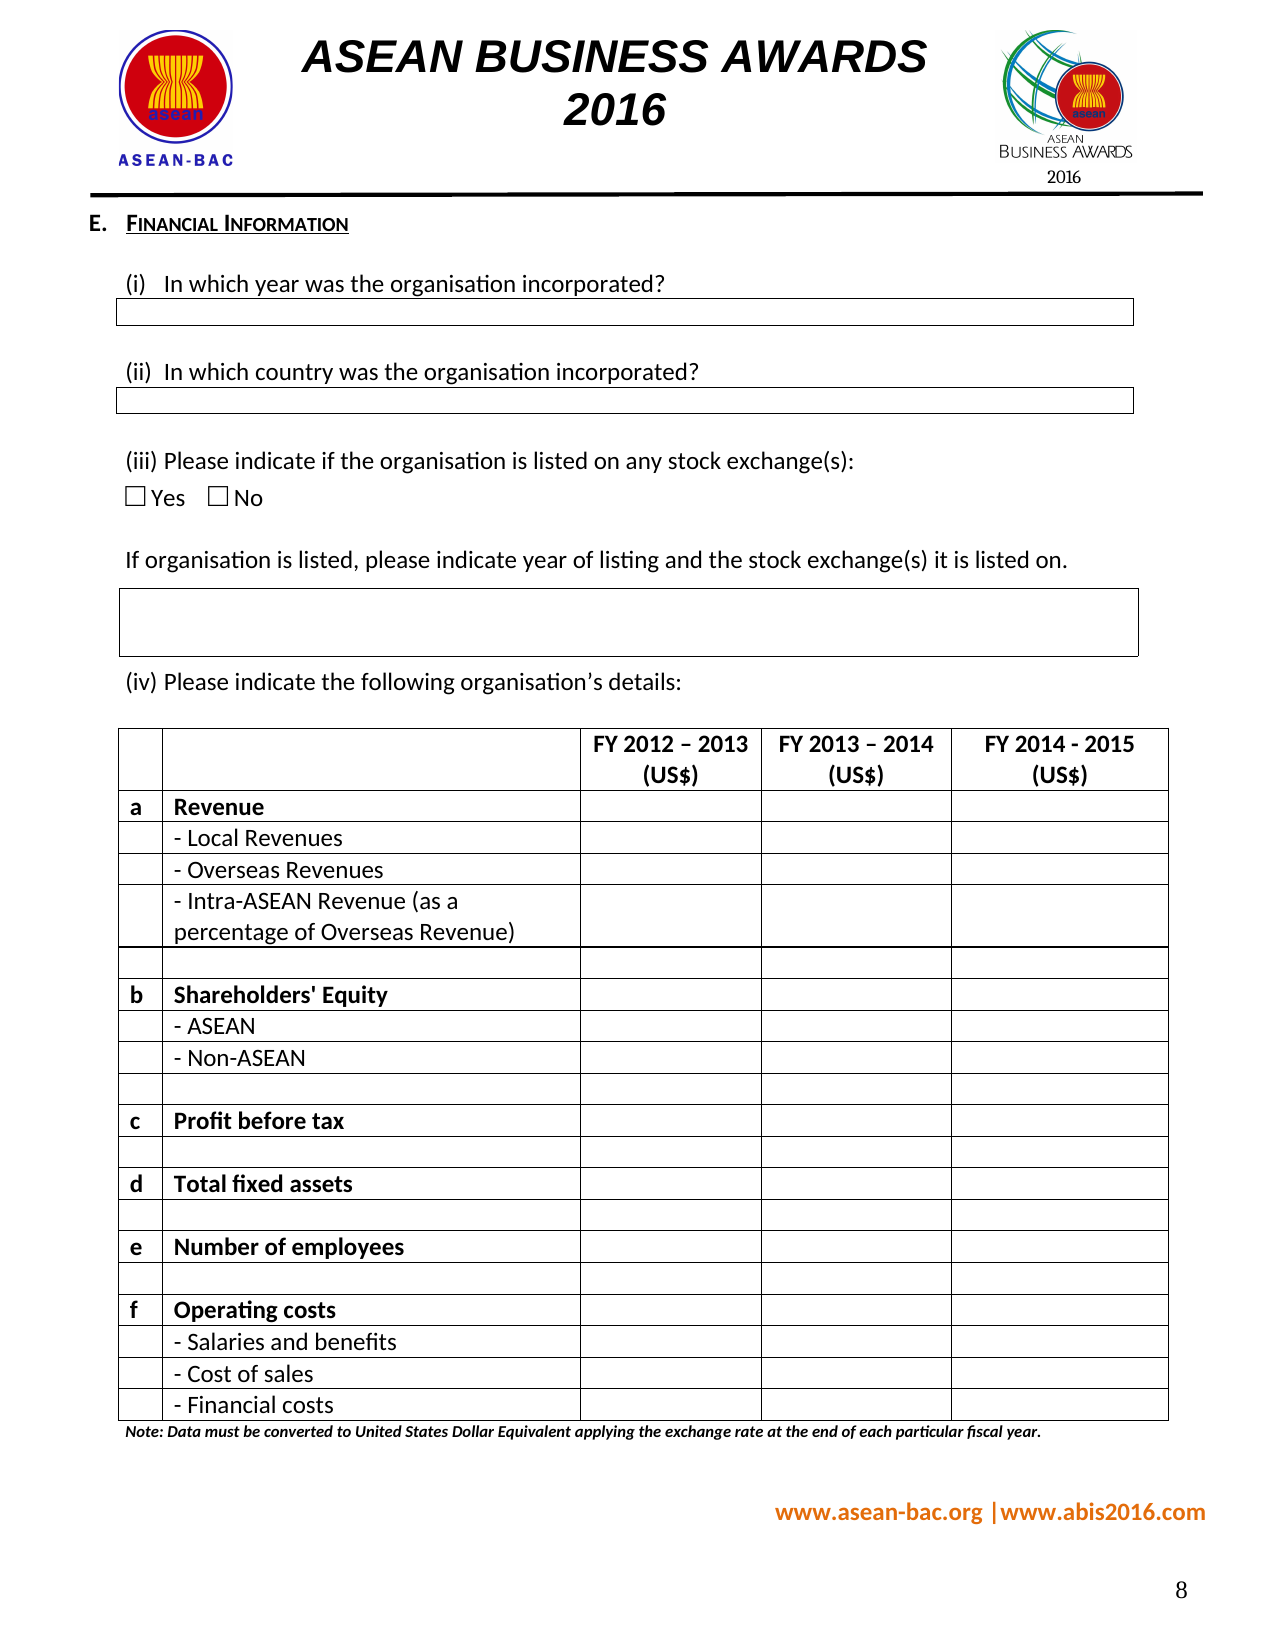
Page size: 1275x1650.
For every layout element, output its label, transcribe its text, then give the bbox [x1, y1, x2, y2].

table_cell [581, 791, 761, 821]
table_cell [762, 1011, 951, 1041]
text Note: Data must be converted to United States Dollar Equivalent applying the exchange rate at the end of each particular fiscal year. [89, 1421, 1139, 1441]
table_cell [762, 1326, 951, 1357]
table_cell [119, 1074, 162, 1104]
table_cell [952, 948, 1168, 978]
table_cell f [119, 1295, 162, 1325]
table_cell - Non-ASEAN [163, 1042, 580, 1073]
table_cell Number of employees [163, 1231, 580, 1262]
table_cell [581, 1263, 761, 1293]
table_cell [762, 1074, 951, 1104]
table_cell [952, 822, 1168, 853]
table_header FY 2013 – 2014 (US$) [762, 729, 951, 789]
table_cell [119, 1358, 162, 1388]
table_cell - Intra-ASEAN Revenue (as a percentage of Overseas Revenue) [163, 885, 580, 946]
table_cell [581, 1011, 761, 1041]
table_cell [581, 1200, 761, 1230]
list Financial Information [89, 207, 1122, 237]
picture [994, 30, 1137, 163]
table_cell d [119, 1168, 162, 1199]
table_cell [119, 1042, 162, 1073]
table_cell [119, 1389, 162, 1420]
table_cell [581, 1295, 761, 1325]
table_header [117, 299, 1133, 325]
table_cell [762, 1231, 951, 1262]
table_cell [163, 948, 580, 978]
table_cell [952, 1231, 1168, 1262]
table_header FY 2014 - 2015 (US$) [952, 729, 1168, 789]
table_cell [581, 822, 761, 853]
table_cell [581, 979, 761, 1009]
table_cell [119, 1011, 162, 1041]
table_cell [762, 854, 951, 884]
table_cell [119, 885, 162, 946]
list In which year was the organisation incorporated? [125, 268, 1122, 298]
table_cell [952, 1295, 1168, 1325]
table_cell [762, 979, 951, 1009]
table_cell - ASEAN [163, 1011, 580, 1041]
table_cell [581, 1137, 761, 1167]
table_cell - Local Revenues [163, 822, 580, 853]
table_cell [581, 1105, 761, 1136]
table_cell [952, 1263, 1168, 1293]
table_cell [762, 1105, 951, 1136]
table_cell [952, 1358, 1168, 1388]
table_cell Revenue [163, 791, 580, 821]
table_cell [581, 885, 761, 946]
table_cell Profit before tax [163, 1105, 580, 1136]
table_cell [119, 1137, 162, 1167]
table_cell [581, 948, 761, 978]
table_cell - Salaries and benefits [163, 1326, 580, 1357]
table_cell - Financial costs [163, 1389, 580, 1420]
table_cell [119, 1200, 162, 1230]
table_cell [581, 1042, 761, 1073]
table_cell [581, 1168, 761, 1199]
table_cell Shareholders' Equity [163, 979, 580, 1009]
table_cell [119, 822, 162, 853]
table_cell [952, 854, 1168, 884]
table_cell [581, 1074, 761, 1104]
table_cell [762, 1168, 951, 1199]
table_cell [581, 1389, 761, 1420]
table_cell c [119, 1105, 162, 1136]
table_cell [952, 1389, 1168, 1420]
table_cell [952, 1200, 1168, 1230]
table_cell [952, 1105, 1168, 1136]
table_cell [762, 1042, 951, 1073]
text If organisation is listed, please indicate year of listing and the stock exchange(s) it is listed on. [125, 544, 1122, 575]
table_cell - Overseas Revenues [163, 854, 580, 884]
table_header [117, 388, 1133, 413]
table_cell [163, 1200, 580, 1230]
table_cell [119, 948, 162, 978]
table_cell [581, 1326, 761, 1357]
table_cell [581, 1231, 761, 1262]
table_cell [952, 1168, 1168, 1199]
table_cell [762, 822, 951, 853]
table_cell e [119, 1231, 162, 1262]
table_header [119, 729, 162, 789]
table_cell b [119, 979, 162, 1009]
table_cell [952, 1137, 1168, 1167]
table_cell [952, 979, 1168, 1009]
table_cell [762, 1263, 951, 1293]
table_cell a [119, 791, 162, 821]
table_cell [163, 1074, 580, 1104]
table_cell [952, 1011, 1168, 1041]
picture [118, 30, 233, 166]
list Please indicate if the organisation is listed on any stock exchange(s): [125, 445, 1122, 475]
table_cell [762, 791, 951, 821]
table_cell [119, 854, 162, 884]
table_cell [762, 1200, 951, 1230]
table_cell [163, 1137, 580, 1167]
list In which country was the organisation incorporated? [125, 356, 1122, 387]
table_cell [762, 885, 951, 946]
table_cell [581, 854, 761, 884]
table_cell [952, 885, 1168, 946]
list □ Yes □ No [125, 475, 1122, 514]
table_cell [119, 1263, 162, 1293]
table_cell [762, 1358, 951, 1388]
table_cell [952, 791, 1168, 821]
table_header [163, 729, 580, 789]
list Please indicate the following organisation’s details: [125, 666, 1122, 697]
table_cell [952, 1074, 1168, 1104]
table_header FY 2012 – 2013 (US$) [581, 729, 761, 789]
table_cell [762, 948, 951, 978]
table_cell [762, 1389, 951, 1420]
table_cell [163, 1263, 580, 1293]
table_cell [762, 1295, 951, 1325]
table_cell [762, 1137, 951, 1167]
table_cell [952, 1042, 1168, 1073]
table_cell - Cost of sales [163, 1358, 580, 1388]
table_cell [952, 1326, 1168, 1357]
table_cell Total fixed assets [163, 1168, 580, 1199]
table_cell Operating costs [163, 1295, 580, 1325]
table_cell [119, 1326, 162, 1357]
table_cell [581, 1358, 761, 1388]
